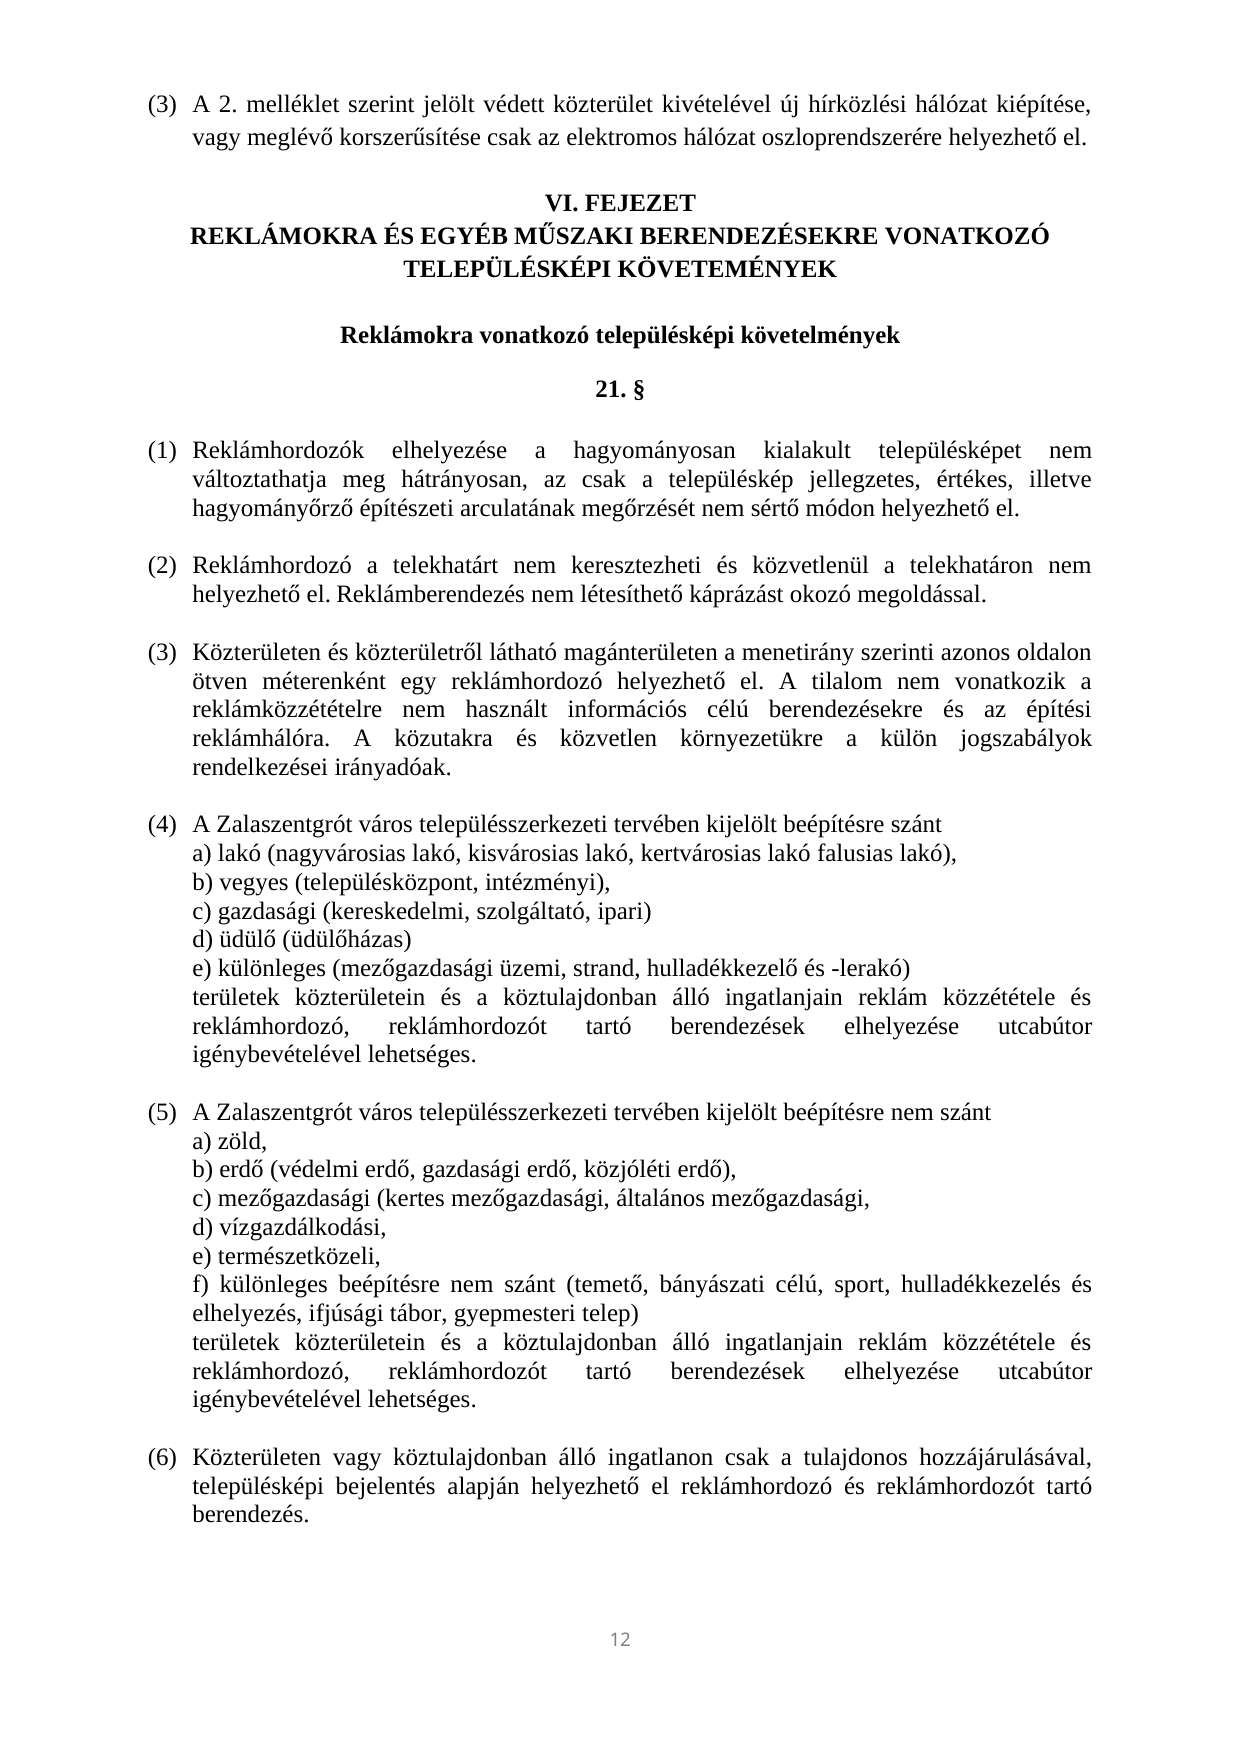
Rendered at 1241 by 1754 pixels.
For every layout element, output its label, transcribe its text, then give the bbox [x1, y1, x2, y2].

list REKLÁMOKRA ÉS EGYÉB MŰSZAKI BERENDEZÉSEKRE VONATKOZÓ TELEPÜLÉSKÉPI KÖVETEMÉNYEK [148, 221, 1093, 282]
text a) lakó (nagyvárosias lakó, kisvárosias lakó, kertvárosias lakó falusias lakó), [192, 838, 1093, 867]
text b) vegyes (településközpont, intézményi), [192, 867, 1093, 896]
text (5) A Zalaszentgrót város településszerkezeti tervében kijelölt beépítésre nem szánt [148, 1097, 1093, 1126]
text e) különleges (mezőgazdasági üzemi, strand, hulladékkezelő és -lerakó) [192, 953, 1093, 982]
list 21. § [148, 374, 1093, 402]
text d) üdülő (üdülőházas) [192, 924, 1093, 953]
text c) mezőgazdasági (kertes mezőgazdasági, általános mezőgazdasági, [192, 1183, 1093, 1212]
text (2) Reklámhordozó a telekhatárt nem keresztezheti és közvetlenül a telekhatáron nem helyezhető el. Reklámberendezés nem létesíthető káprázást okozó megoldással. [148, 550, 1093, 608]
list VI. FEJEZET [148, 188, 1093, 216]
text c) gazdasági (kereskedelmi, szolgáltató, ipari) [192, 896, 1093, 924]
text (6) Közterületen vagy köztulajdonban álló ingatlanon csak a tulajdonos hozzájárulásával, településképi bejelentés alapján helyezhető el reklámhordozó és reklámhordozót tartó berendezés. [148, 1442, 1093, 1528]
text f) különleges beépítésre nem szánt (temető, bányászati célú, sport, hulladékkezelés és elhelyezés, ifjúsági tábor, gyepmesteri telep) [192, 1269, 1093, 1327]
text (3) Közterületen és közterületről látható magánterületen a menetirány szerinti azonos oldalon ötven méterenként egy reklámhordozó helyezhető el. A tilalom nem vonatkozik a reklámközzétételre nem használt információs célú berendezésekre és az építési reklámhálóra. A közutakra és közvetlen környezetükre a külön jogszabályok rendelkezései irányadóak. [148, 637, 1093, 781]
text (1) Reklámhordozók elhelyezése a hagyományosan kialakult településképet nem változtathatja meg hátrányosan, az csak a településkép jellegzetes, értékes, illetve hagyományőrző építészeti arculatának megőrzését nem sértő módon helyezhető el. [148, 435, 1093, 522]
text e) természetközeli, [192, 1241, 1093, 1269]
text b) erdő (védelmi erdő, gazdasági erdő, közjóléti erdő), [192, 1154, 1093, 1183]
text d) vízgazdálkodási, [192, 1212, 1093, 1241]
text Reklámokra vonatkozó településképi követelmények [148, 320, 1093, 348]
text területek közterületein és a köztulajdonban álló ingatlanjain reklám közzététele és reklámhordozó, reklámhordozót tartó berendezések elhelyezése utcabútor igénybevételével lehetséges. [192, 1327, 1093, 1413]
text területek közterületein és a köztulajdonban álló ingatlanjain reklám közzététele és reklámhordozó, reklámhordozót tartó berendezések elhelyezése utcabútor igénybevételével lehetséges. [192, 982, 1093, 1068]
list (3) A 2. melléklet szerint jelölt védett közterület kivételével új hírközlési hálózat kiépítése, vagy meglévő korszerűsítése csak az elektromos hálózat oszloprendszerére helyezhető el. [148, 89, 1093, 150]
text a) zöld, [192, 1126, 1093, 1154]
text (4) A Zalaszentgrót város településszerkezeti tervében kijelölt beépítésre szánt [148, 809, 1093, 838]
